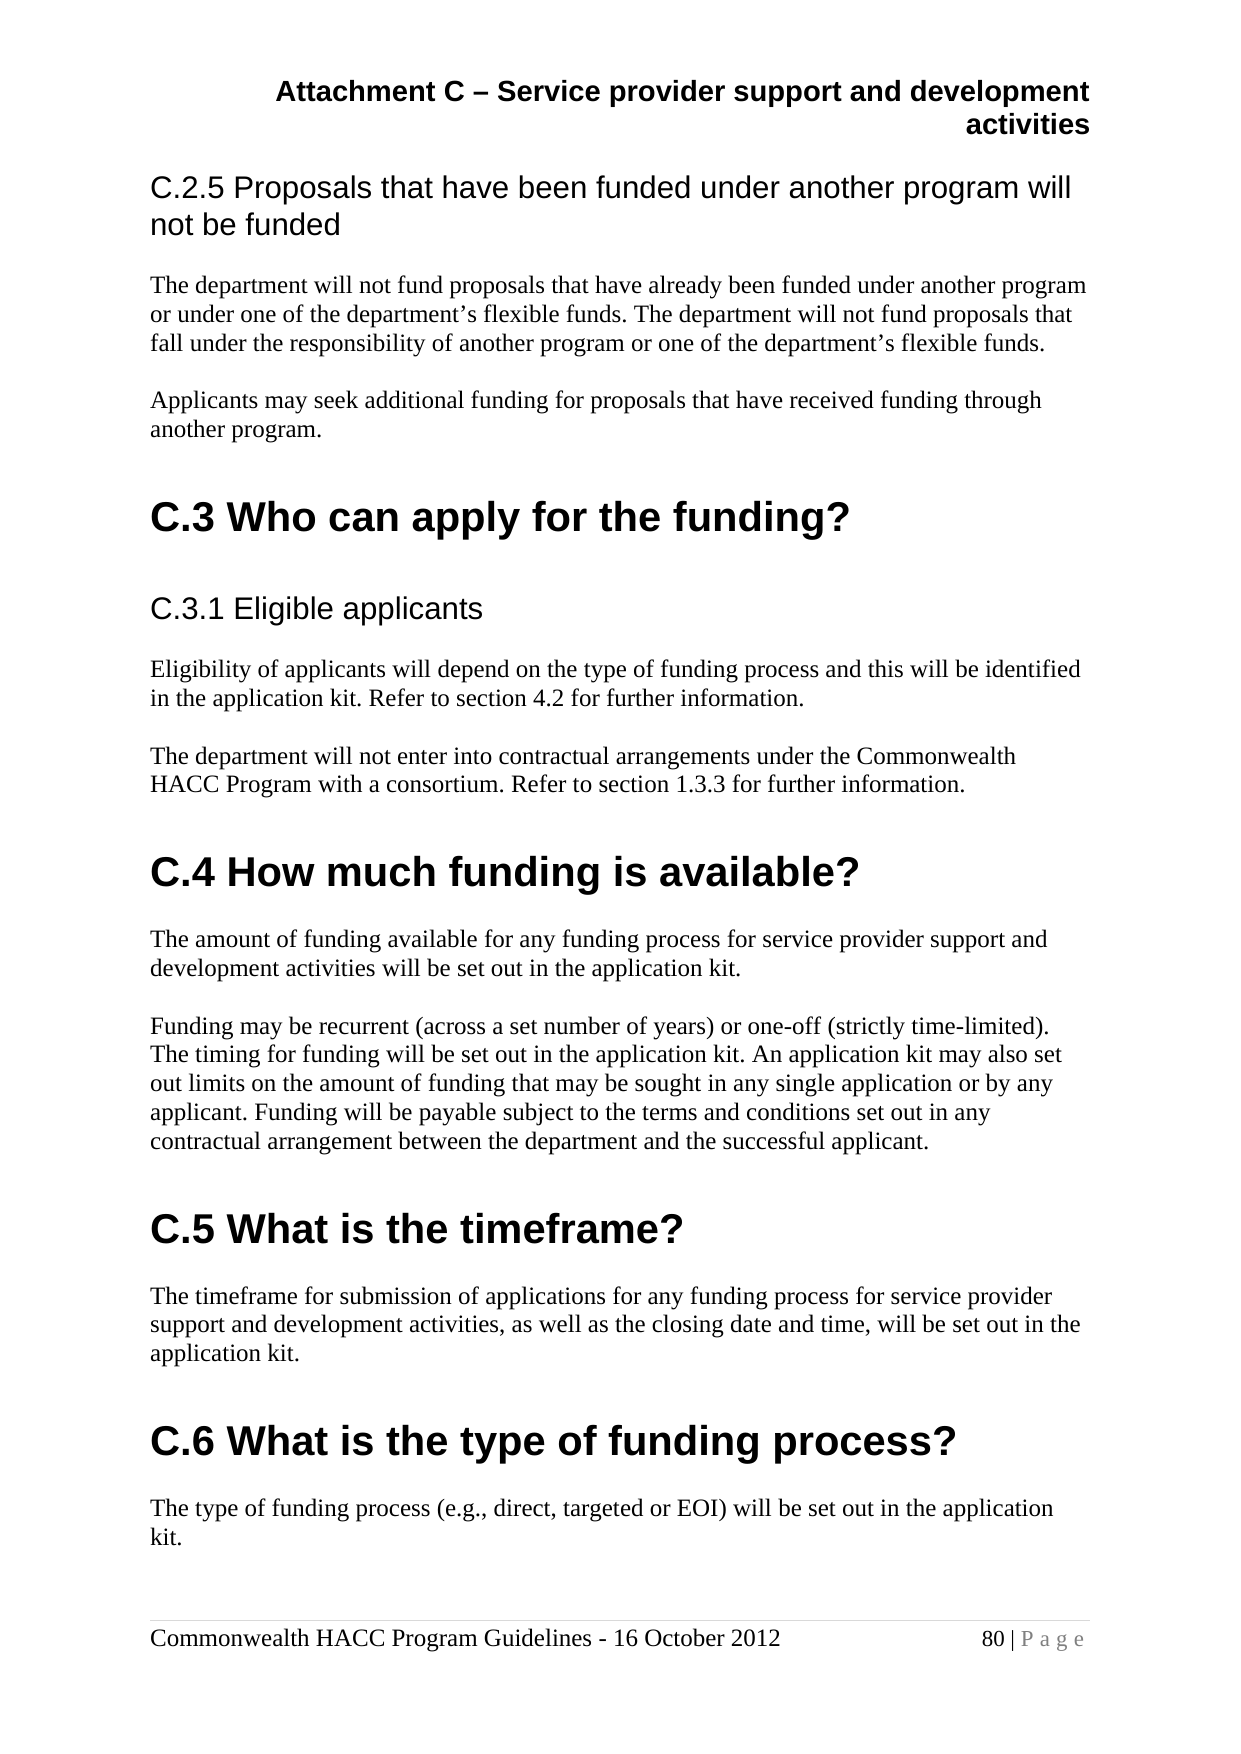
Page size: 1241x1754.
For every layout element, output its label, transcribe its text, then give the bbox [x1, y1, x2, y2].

text The type of funding process (e.g., direct, targeted or EOI) will be set out in the application kit. [150, 1493, 1090, 1551]
subtitle C.2.5 Proposals that have been funded under another program will not be funded [150, 169, 1090, 241]
subtitle C.3 Who can apply for the funding? [150, 492, 1090, 540]
text The timeframe for submission of applications for any funding process for service provider support and development activities, as well as the closing date and time, will be set out in the application kit. [150, 1281, 1090, 1367]
text The amount of funding available for any funding process for service provider support and development activities will be set out in the application kit. [150, 924, 1090, 982]
subtitle C.4 How much funding is available? [150, 848, 1090, 896]
text Funding may be recurrent (across a set number of years) or one-off (strictly time-limited). The timing for funding will be set out in the application kit. An application kit may also set out limits on the amount of funding that may be sought in any single application or by any applicant. Funding will be payable subject to the terms and conditions set out in any contractual arrangement between the department and the successful applicant. [150, 1011, 1090, 1154]
text The department will not enter into contractual arrangements under the Commonwealth HACC Program with a consortium. Refer to section 1.3.3 for further information. [150, 741, 1090, 798]
subtitle C.3.1 Eligible applicants [150, 590, 1090, 626]
text The department will not fund proposals that have already been funded under another program or under one of the department’s flexible funds. The department will not fund proposals that fall under the responsibility of another program or one of the department’s flexible funds. [150, 270, 1090, 356]
text Applicants may seek additional funding for proposals that have received funding through another program. [150, 385, 1090, 443]
text Eligibility of applicants will depend on the type of funding process and this will be identified in the application kit. Refer to section 4.2 for further information. [150, 654, 1090, 712]
subtitle C.5 What is the timeframe? [150, 1204, 1090, 1252]
subtitle C.6 What is the type of funding process? [150, 1417, 1090, 1464]
